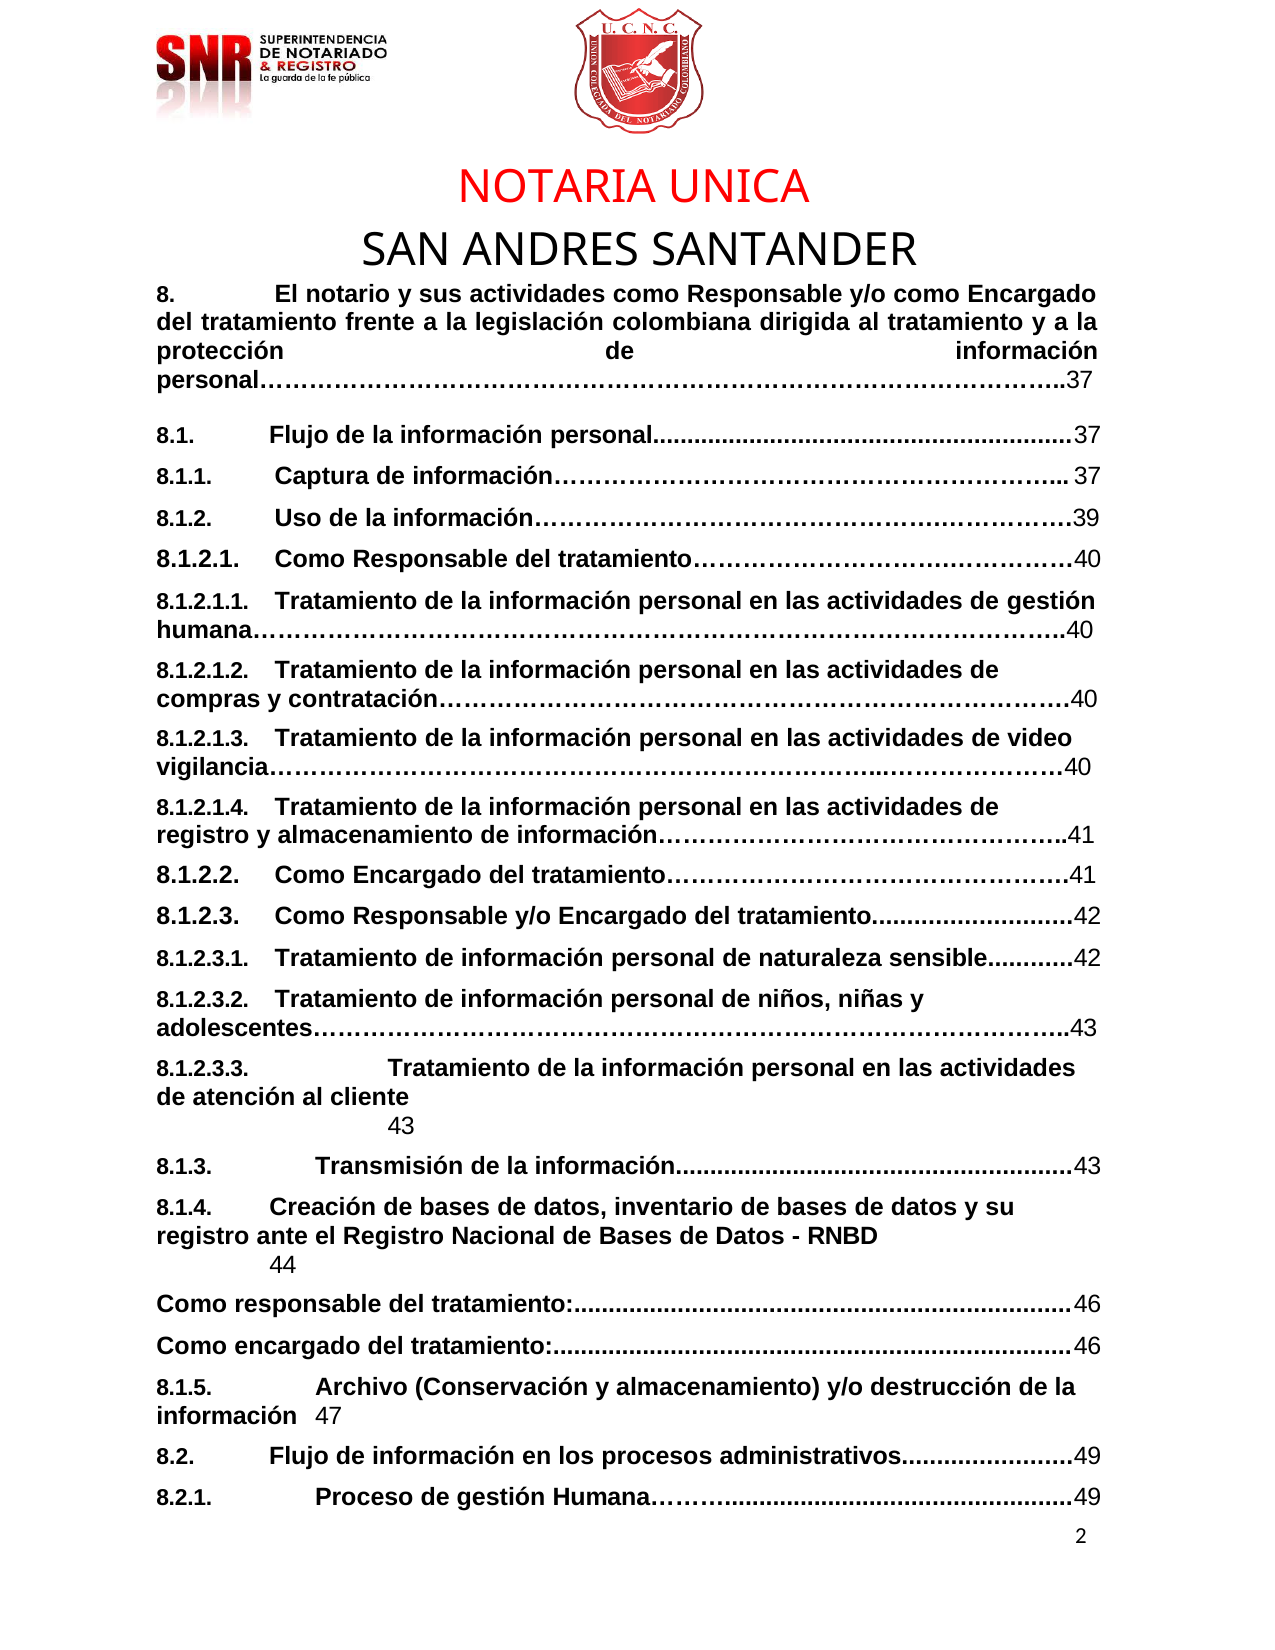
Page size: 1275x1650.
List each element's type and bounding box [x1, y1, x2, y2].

picture [156, 28, 387, 137]
picture [571, 6, 707, 137]
